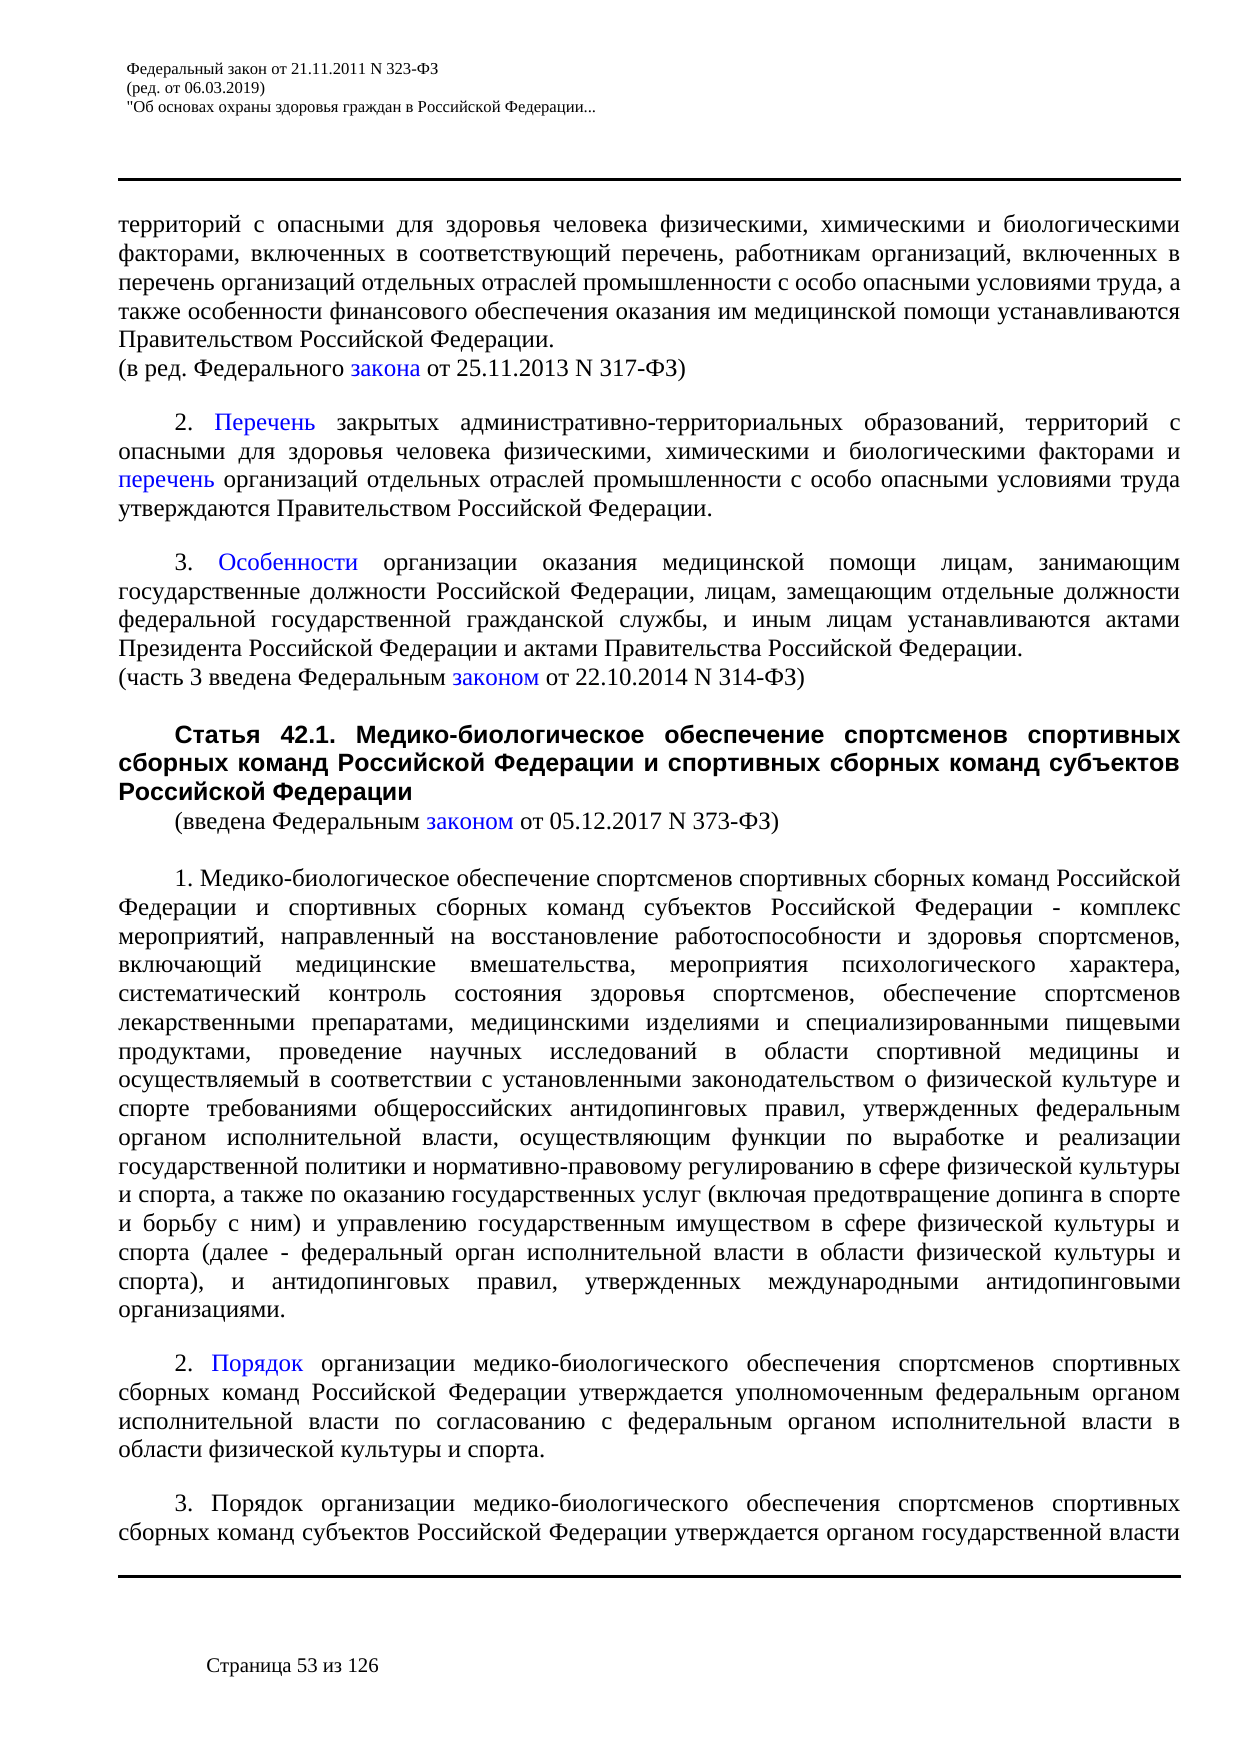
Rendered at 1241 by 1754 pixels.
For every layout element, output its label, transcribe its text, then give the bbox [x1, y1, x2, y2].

text 1. Медико-биологическое обеспечение спортсменов спортивных сборных команд Российской Федерации и спортивных сборных команд субъектов Российской Федерации - комплекс мероприятий, направленный на восстановление работоспособности и здоровья спортсменов, включающий медицинские вмешательства, мероприятия психологического характера, систематический контроль состояния здоровья спортсменов, обеспечение спортсменов лекарственными препаратами, медицинскими изделиями и специализированными пищевыми продуктами, проведение научных исследований в области спортивной медицины и осуществляемый в соответствии с установленными законодательством о физической культуре и спорте требованиями общероссийских антидопинговых правил, утвержденных федеральным органом исполнительной власти, осуществляющим функции по выработке и реализации государственной политики и нормативно-правовому регулированию в сфере физической культуры и спорта, а также по оказанию государственных услуг (включая предотвращение допинга в спорте и борьбу с ним) и управлению государственным имуществом в сфере физической культуры и спорта (далее - федеральный орган исполнительной власти в области физической культуры и спорта), и антидопинговых правил, утвержденных международными антидопинговыми организациями. [118, 863, 1181, 1323]
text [118, 209, 1181, 353]
text 2. Перечень закрытых административно-территориальных образований, территорий с опасными для здоровья человека физическими, химическими и биологическими факторами и перечень организаций отдельных отраслей промышленности с особо опасными условиями труда утверждаются Правительством Российской Федерации. [118, 407, 1181, 522]
text 2. Порядок организации медико-биологического обеспечения спортсменов спортивных сборных команд Российской Федерации утверждается уполномоченным федеральным органом исполнительной власти по согласованию с федеральным органом исполнительной власти в области физической культуры и спорта. [118, 1348, 1181, 1463]
text (введена Федеральным законом от 05.12.2017 N 373-ФЗ) [118, 806, 1181, 834]
title Статья 42.1. Медико-биологическое обеспечение спортсменов спортивных сборных команд Российской Федерации и спортивных сборных команд субъектов Российской Федерации [118, 719, 1181, 806]
text 3. Особенности организации оказания медицинской помощи лицам, занимающим государственные должности Российской Федерации, лицам, замещающим отдельные должности федеральной государственной гражданской службы, и иным лицам устанавливаются актами Президента Российской Федерации и актами Правительства Российской Федерации. [118, 547, 1181, 662]
text (часть 3 введена Федеральным законом от 22.10.2014 N 314-ФЗ) [118, 662, 1181, 691]
text (в ред. Федерального закона от 25.11.2013 N 317-ФЗ) [118, 353, 1181, 382]
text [118, 1488, 1181, 1546]
